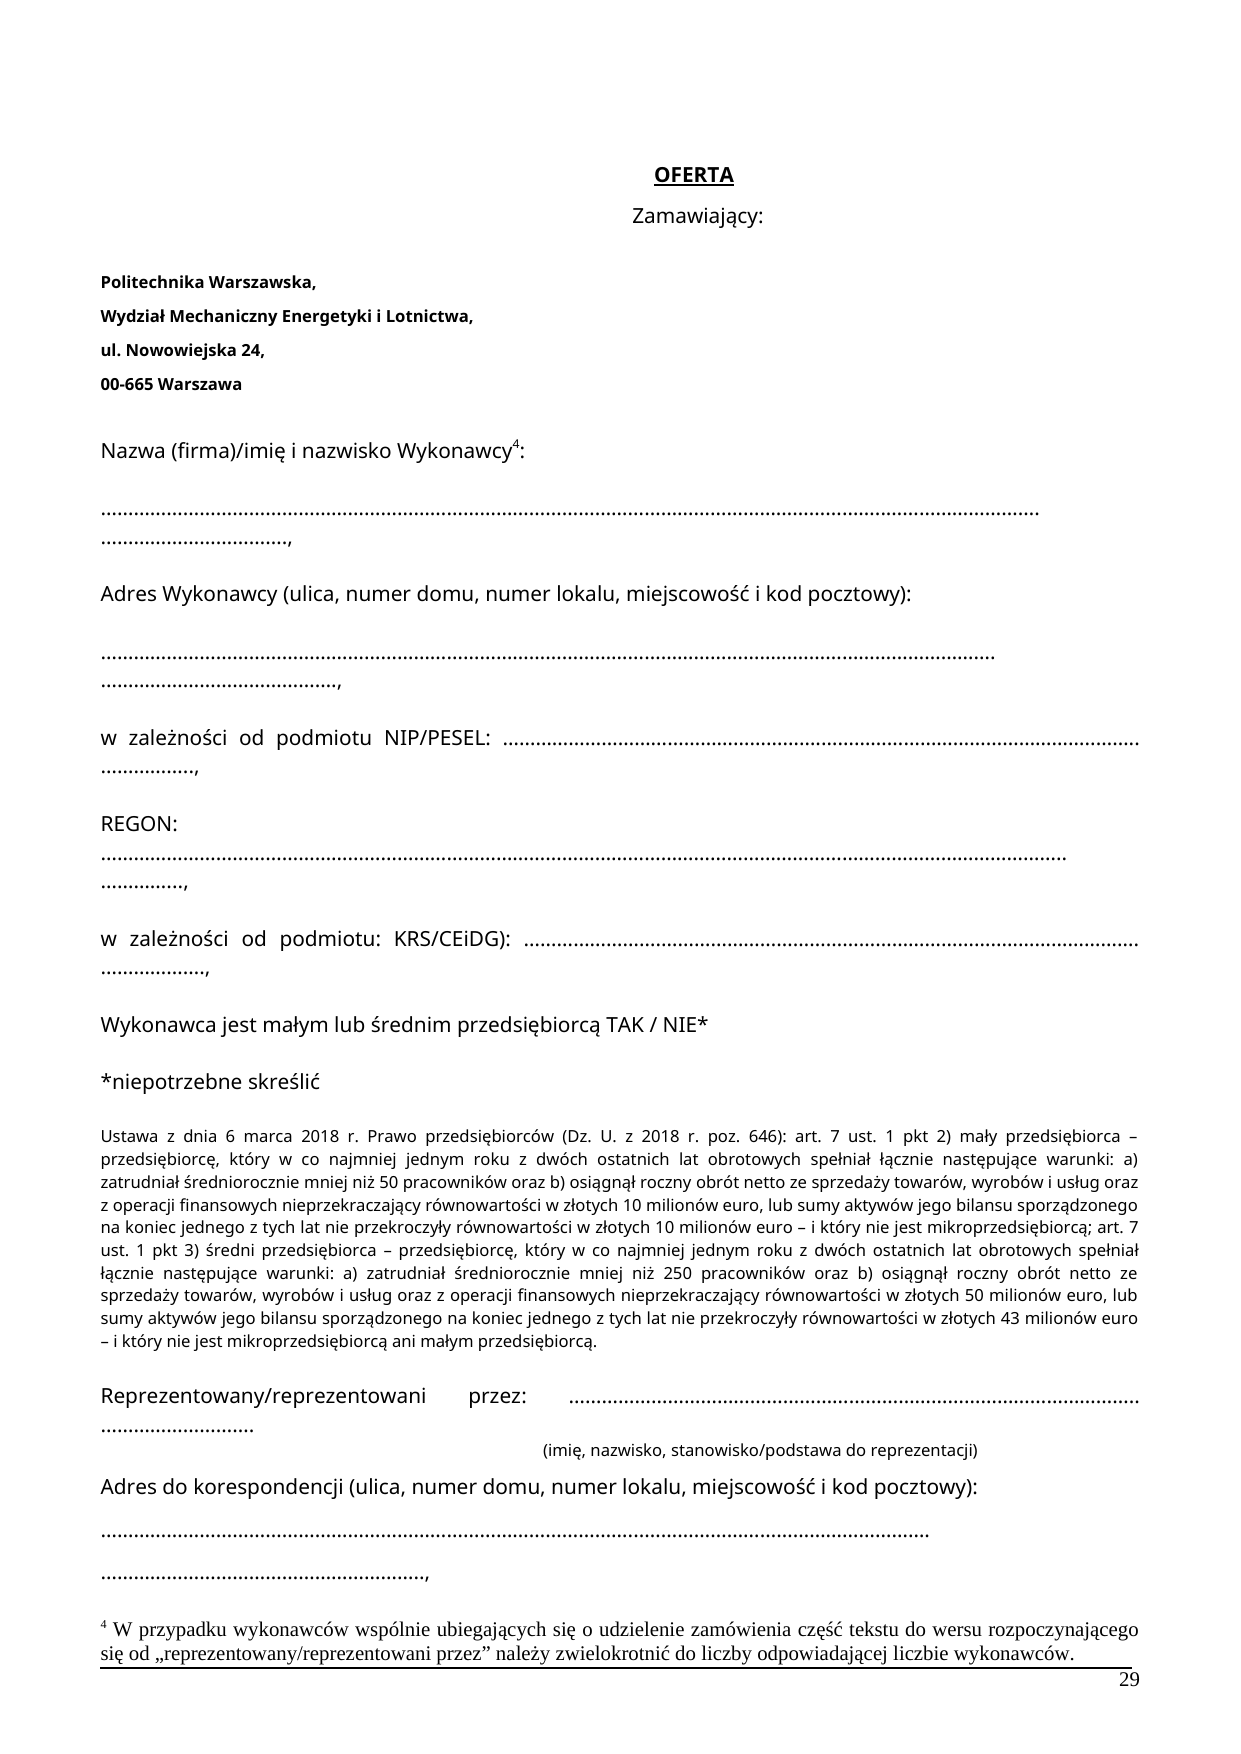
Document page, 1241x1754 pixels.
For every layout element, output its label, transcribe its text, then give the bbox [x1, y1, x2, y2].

text (imię, nazwisko, stanowisko/podstawa do reprezentacji) [469, 1438, 1140, 1461]
text REGON: …………………………………………………………………………………………………………………………………………………………..…………..., [100, 809, 1140, 894]
text ul. Nowowiejska 24, [100, 339, 1140, 361]
text Reprezentowany/reprezentowani przez: …………………………………………………………………………………………..………………………. [100, 1381, 1140, 1438]
text Ustawa z dnia 6 marca 2018 r. Prawo przedsiębiorców (Dz. U. z 2018 r. poz. 646): art. 7 ust. 1 pkt 2) mały przedsiębiorca – przedsiębiorcę, który w co najmniej jednym roku z dwóch ostatnich lat obrotowych spełniał łącznie następujące warunki: a) zatrudniał średniorocznie mniej niż 50 pracowników oraz b) osiągnął roczny obrót netto ze sprzedaży towarów, wyrobów i usług oraz z operacji finansowych nieprzekraczający równowartości w złotych 10 milionów euro, lub sumy aktywów jego bilansu sporządzonego na koniec jednego z tych lat nie przekroczyły równowartości w złotych 10 milionów euro – i który nie jest mikroprzedsiębiorcą; art. 7 ust. 1 pkt 3) średni przedsiębiorca – przedsiębiorcę, który w co najmniej jednym roku z dwóch ostatnich lat obrotowych spełniał łącznie następujące warunki: a) zatrudniał średniorocznie mniej niż 250 pracowników oraz b) osiągnął roczny obrót netto ze sprzedaży towarów, wyrobów i usług oraz z operacji finansowych nieprzekraczający równowartości w złotych 50 milionów euro, lub sumy aktywów jego bilansu sporządzonego na koniec jednego z tych lat nie przekroczyły równowartości w złotych 43 milionów euro – i który nie jest mikroprzedsiębiorcą ani małym przedsiębiorcą. [100, 1125, 1140, 1352]
text Zamawiający: [528, 201, 1140, 229]
text *niepotrzebne skreślić [100, 1067, 1140, 1096]
text w zależności od podmiotu: KRS/CEiDG): …………………….……………………………………………………..…………………….………………., [100, 924, 1140, 981]
text Adres do korespondencji (ulica, numer domu, numer lokalu, miejscowość i kod pocztowy): [100, 1472, 1140, 1501]
text 00-665 Warszawa [100, 373, 1140, 395]
text ……………………………………………………………………………………………………………………………………………….……………………………………., [100, 637, 1140, 694]
text Nazwa (firma)/imię i nazwisko Wykonawcy: [100, 436, 1140, 464]
text ……………………………………………………………………………………………………………………………..……………………….……………………………., [100, 493, 1140, 550]
text w zależności od podmiotu NIP/PESEL: ………………………………………………….…………………………………………..……..…………….., [100, 723, 1140, 780]
text Politechnika Warszawska, [100, 271, 1140, 293]
text Wykonawca jest małym lub średnim przedsiębiorcą TAK / NIE* [100, 1010, 1140, 1038]
text Wydział Mechaniczny Energetyki i Lotnictwa, [100, 304, 1140, 327]
text Adres Wykonawcy (ulica, numer domu, numer lokalu, miejscowość i kod pocztowy): [100, 579, 1140, 608]
text ……………………………………………………………………………………...…………………………………………….………………………………………………….., [100, 1515, 1140, 1586]
text Oferta [174, 160, 1140, 189]
